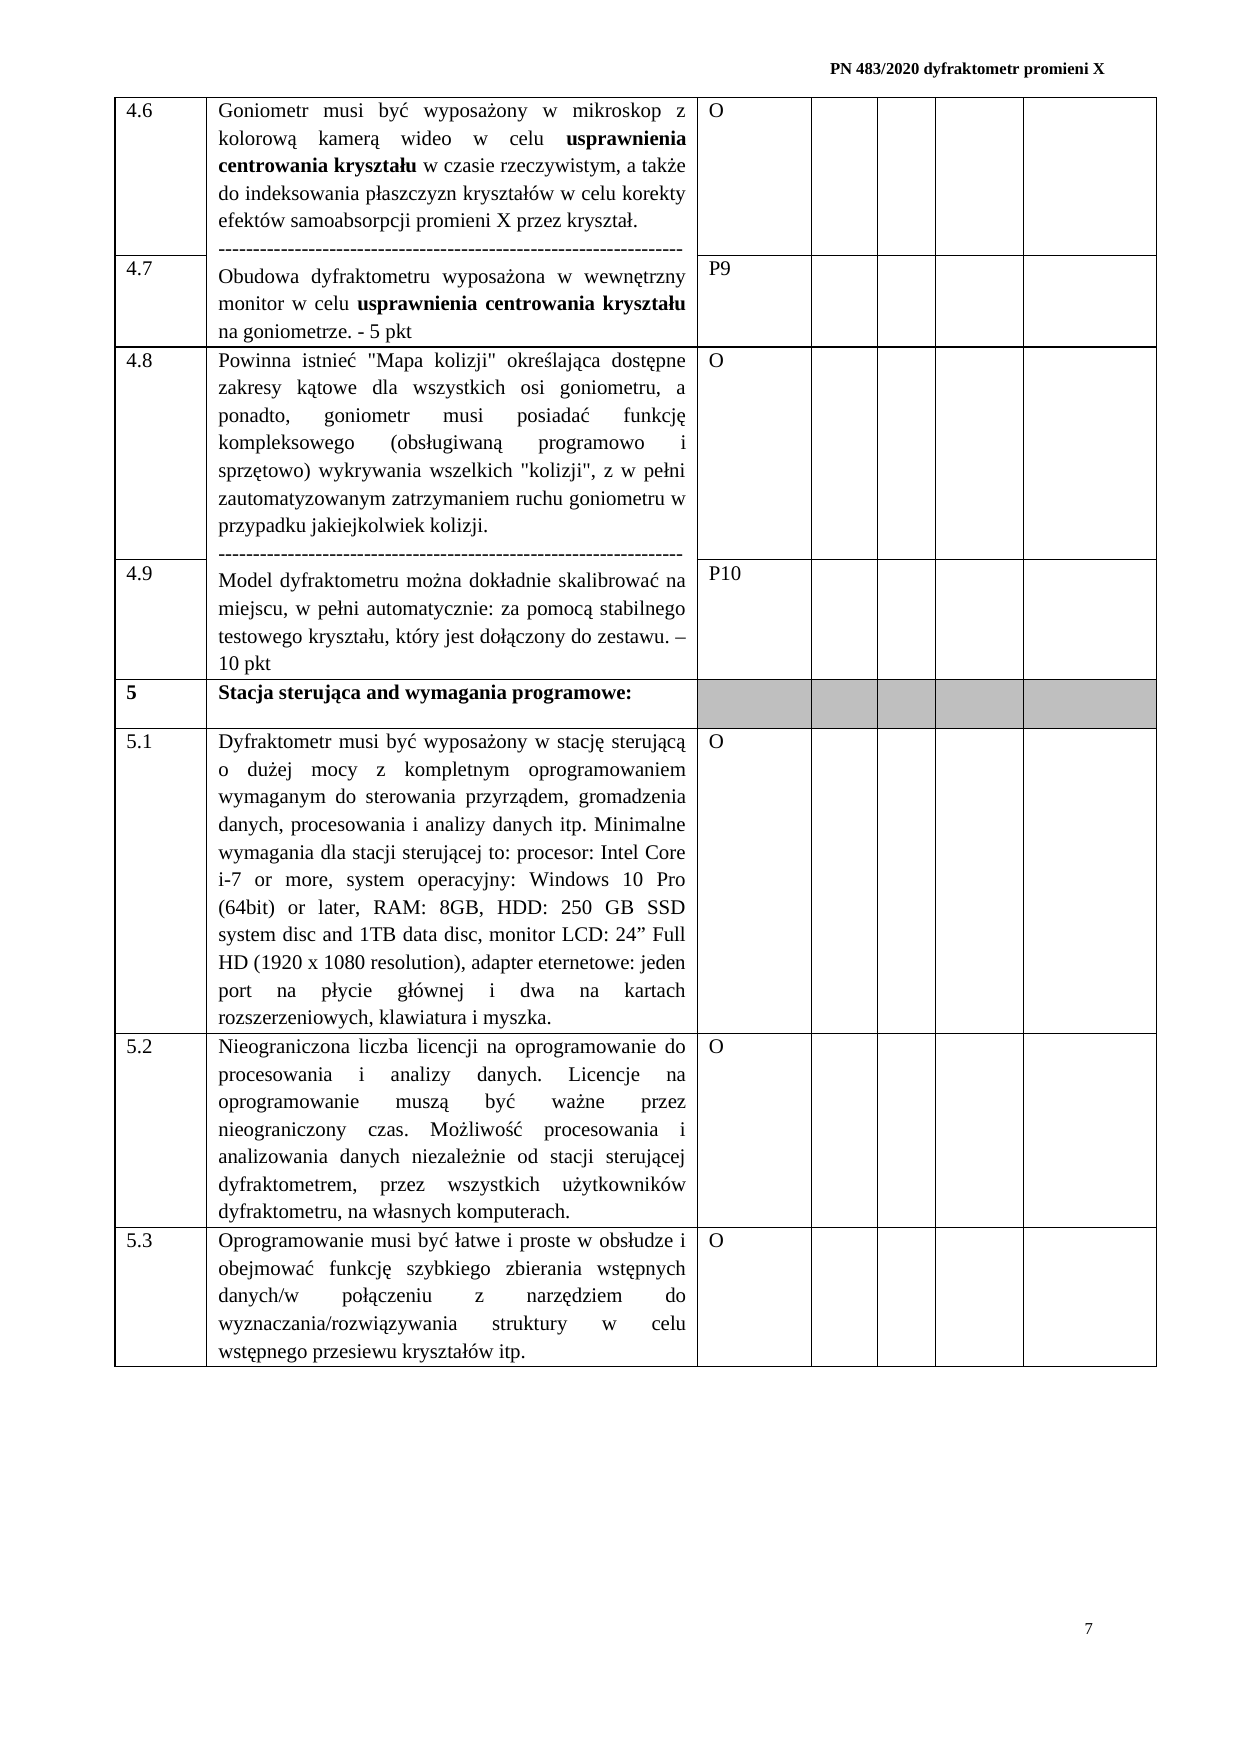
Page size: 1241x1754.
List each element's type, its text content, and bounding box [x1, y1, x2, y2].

table_cell [878, 729, 935, 1033]
table_cell 4.9 [116, 560, 206, 679]
table_cell O [698, 1228, 811, 1366]
table_cell [1024, 348, 1156, 559]
table_cell [812, 348, 877, 559]
table_cell [936, 560, 1023, 679]
table_cell [878, 680, 935, 728]
table_cell [1024, 560, 1156, 679]
table_cell O [698, 1034, 811, 1227]
table_cell 4.7 [116, 256, 206, 346]
table_cell O [698, 348, 811, 559]
table_cell 5 [116, 680, 206, 728]
table_cell [936, 1034, 1023, 1227]
table_cell [878, 98, 935, 255]
table_cell [812, 98, 877, 255]
table_cell [1024, 98, 1156, 255]
table_cell P9 [698, 256, 811, 346]
table_cell [812, 256, 877, 346]
table_cell [1024, 680, 1156, 728]
table_cell [936, 98, 1023, 255]
table_cell [812, 560, 877, 679]
table_cell [1024, 1228, 1156, 1366]
table_cell [698, 680, 811, 728]
table_cell [812, 1034, 877, 1227]
table_cell O [698, 98, 811, 255]
table_cell [878, 1034, 935, 1227]
table_cell 4.6 [116, 98, 206, 255]
table_cell [1024, 1034, 1156, 1227]
table_cell Nieograniczona liczba licencji na oprogramowanie do procesowania i analizy danych. Licencje na oprogramowanie muszą być ważne przez nieograniczony czas. Możliwość procesowania i analizowania danych niezależnie od stacji sterującej dyfraktometrem, przez wszystkich użytkowników dyfraktometru, na własnych komputerach. [207, 1034, 697, 1227]
table_cell Oprogramowanie musi być łatwe i proste w obsłudze i obejmować funkcję szybkiego zbierania wstępnych danych/w połączeniu z narzędziem do wyznaczania/rozwiązywania struktury w celu wstępnego przesiewu kryształów itp. [207, 1228, 697, 1366]
table_cell Powinna istnieć "Mapa kolizji" określająca dostępne zakresy kątowe dla wszystkich osi goniometru, a ponadto, goniometr musi posiadać funkcję kompleksowego (obsługiwaną programowo i sprzętowo) wykrywania wszelkich "kolizji", z w pełni zautomatyzowanym zatrzymaniem ruchu goniometru w przypadku jakiejkolwiek kolizji. ------------------------------------------------------------------- Model dyfraktometru można dokładnie skalibrować na miejscu, w pełni automatycznie: za pomocą stabilnego testowego kryształu, który jest dołączony do zestawu. – 10 pkt [207, 348, 697, 679]
table_cell O [698, 729, 811, 1033]
table_cell [812, 1228, 877, 1366]
table_cell [878, 1228, 935, 1366]
table_cell Goniometr musi być wyposażony w mikroskop z kolorową kamerą wideo w celu usprawnienia centrowania kryształu w czasie rzeczywistym, a także do indeksowania płaszczyzn kryształów w celu korekty efektów samoabsorpcji promieni X przez kryształ. ------------------------------------------------------------------- Obudowa dyfraktometru wyposażona w wewnętrzny monitor w celu usprawnienia centrowania kryształu na goniometrze. - 5 pkt [207, 98, 697, 346]
table_cell Dyfraktometr musi być wyposażony w stację sterującą o dużej mocy z kompletnym oprogramowaniem wymaganym do sterowania przyrządem, gromadzenia danych, procesowania i analizy danych itp. Minimalne wymagania dla stacji sterującej to: procesor: Intel Core i-7 or more, system operacyjny: Windows 10 Pro (64bit) or later, RAM: 8GB, HDD: 250 GB SSD system disc and 1TB data disc, monitor LCD: 24” Full HD (1920 x 1080 resolution), adapter eternetowe: jeden port na płycie głównej i dwa na kartach rozszerzeniowych, klawiatura i myszka. [207, 729, 697, 1033]
table_cell [936, 348, 1023, 559]
table_cell [936, 1228, 1023, 1366]
table_cell Stacja sterująca and wymagania programowe: [207, 680, 697, 728]
table_cell [878, 560, 935, 679]
table_cell 4.8 [116, 348, 206, 559]
table_cell [878, 348, 935, 559]
table_cell [1024, 256, 1156, 346]
table_cell [812, 680, 877, 728]
table_cell [936, 680, 1023, 728]
table_cell [936, 256, 1023, 346]
table_cell 5.1 [116, 729, 206, 1033]
table_cell [878, 256, 935, 346]
table_cell 5.3 [116, 1228, 206, 1366]
table_cell 5.2 [116, 1034, 206, 1227]
table_cell [1024, 729, 1156, 1033]
table_cell P10 [698, 560, 811, 679]
table_cell [812, 729, 877, 1033]
table_cell [936, 729, 1023, 1033]
